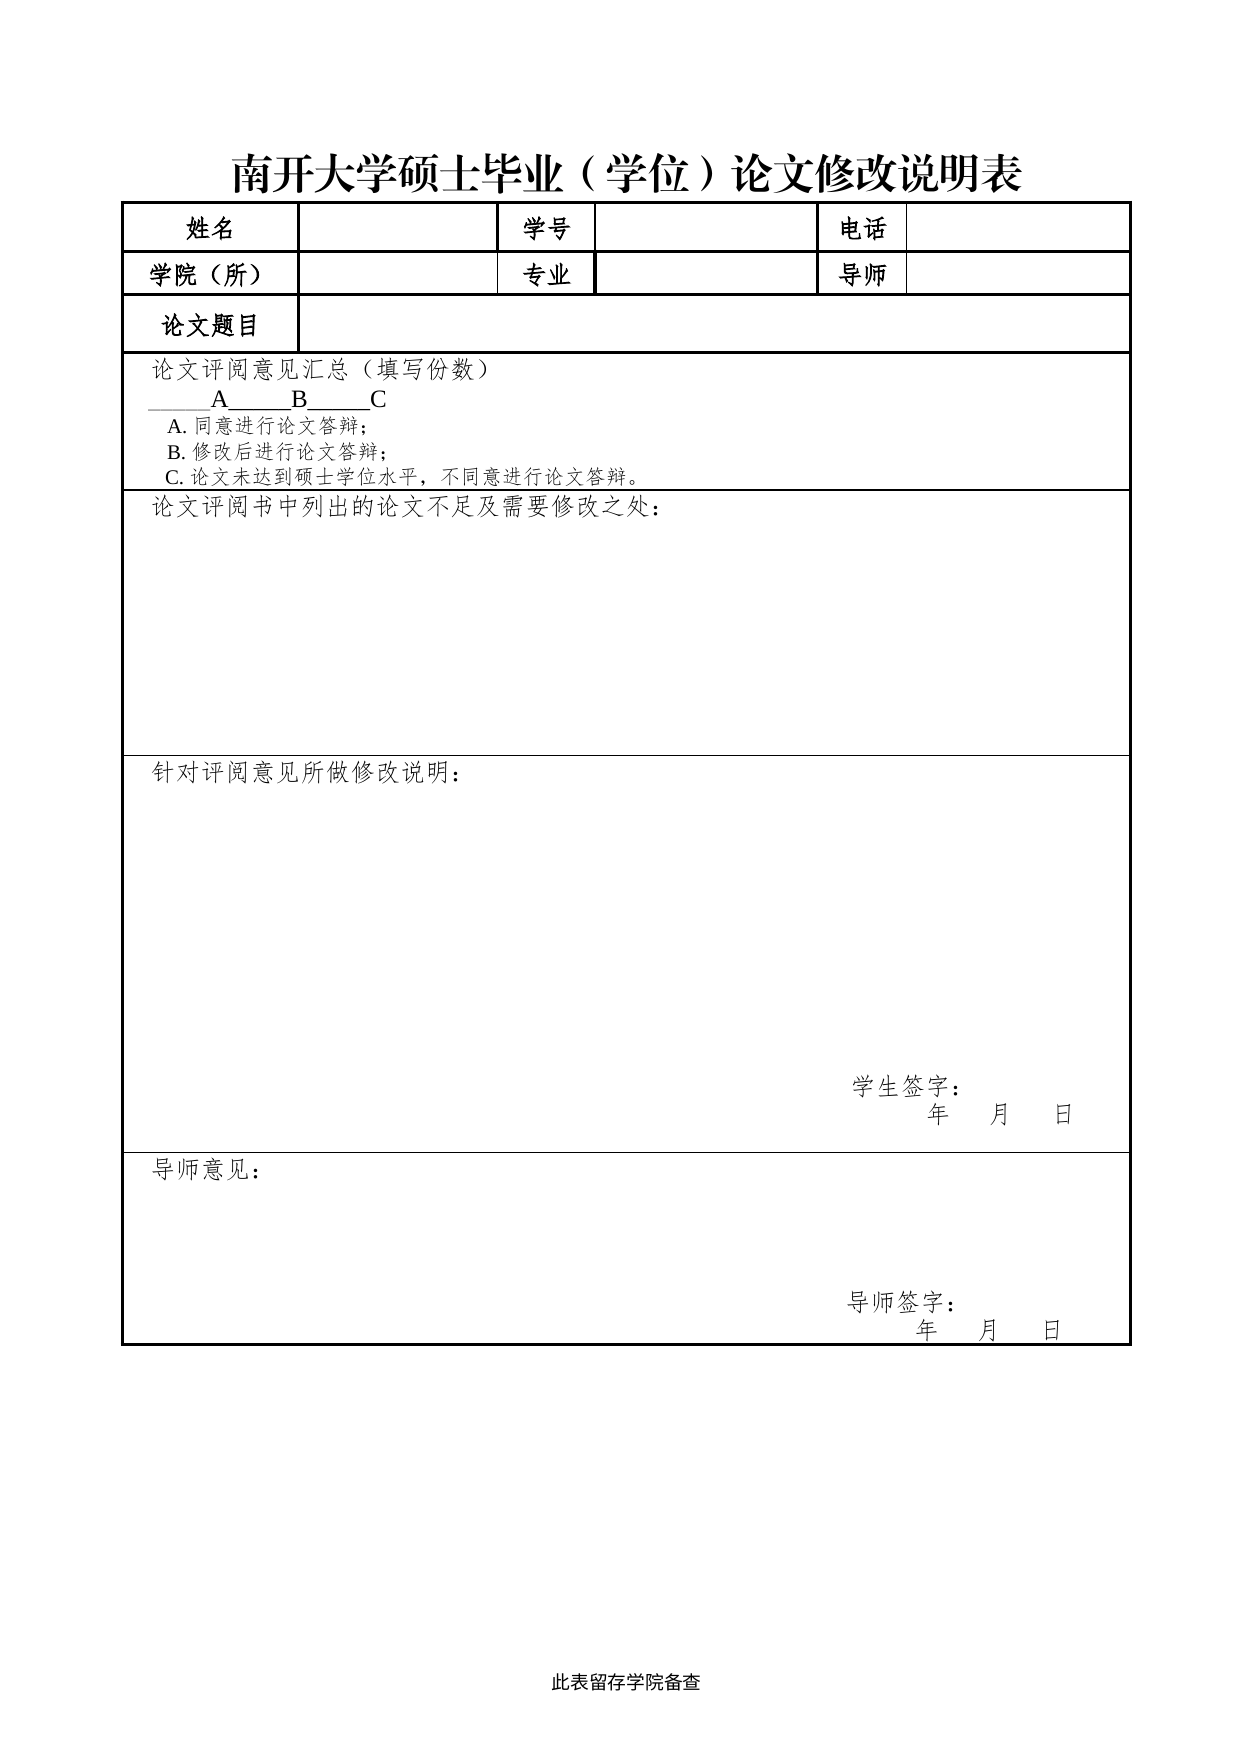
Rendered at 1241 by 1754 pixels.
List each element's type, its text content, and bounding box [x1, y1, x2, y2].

table_header [596, 204, 816, 249]
table_cell [597, 253, 816, 293]
table_cell 针对评阅意见所做修改说明： 学生签字： 年 月 日 [124, 756, 1129, 1151]
table_cell 导师意见： 导师签字： 年 月 日 [124, 1153, 1129, 1343]
table_header 姓名 [124, 204, 297, 249]
table_cell 专业 [498, 253, 593, 293]
table_header 学号 [499, 204, 594, 249]
table_header [300, 204, 496, 249]
table_header [907, 204, 1129, 249]
table_cell 论文评阅意见汇总（填写份数） _____A_____B_____C 同意进行论文答辩； 修改后进行论文答辩； C. 论文未达到硕士学位水平，不同意进行论文答辩。 [124, 354, 1129, 489]
table_cell [907, 253, 1129, 293]
table_header 电话 [819, 204, 906, 249]
text 南开大学硕士毕业（学位）论文修改说明表 [175, 152, 1078, 201]
table_cell 学院（所） [124, 253, 297, 293]
table_cell 论文评阅书中列出的论文不足及需要修改之处： [124, 491, 1129, 754]
table_cell 论文题目 [124, 296, 297, 351]
table_cell 导师 [819, 253, 906, 293]
table_cell [300, 253, 497, 293]
table_cell [300, 296, 1129, 351]
